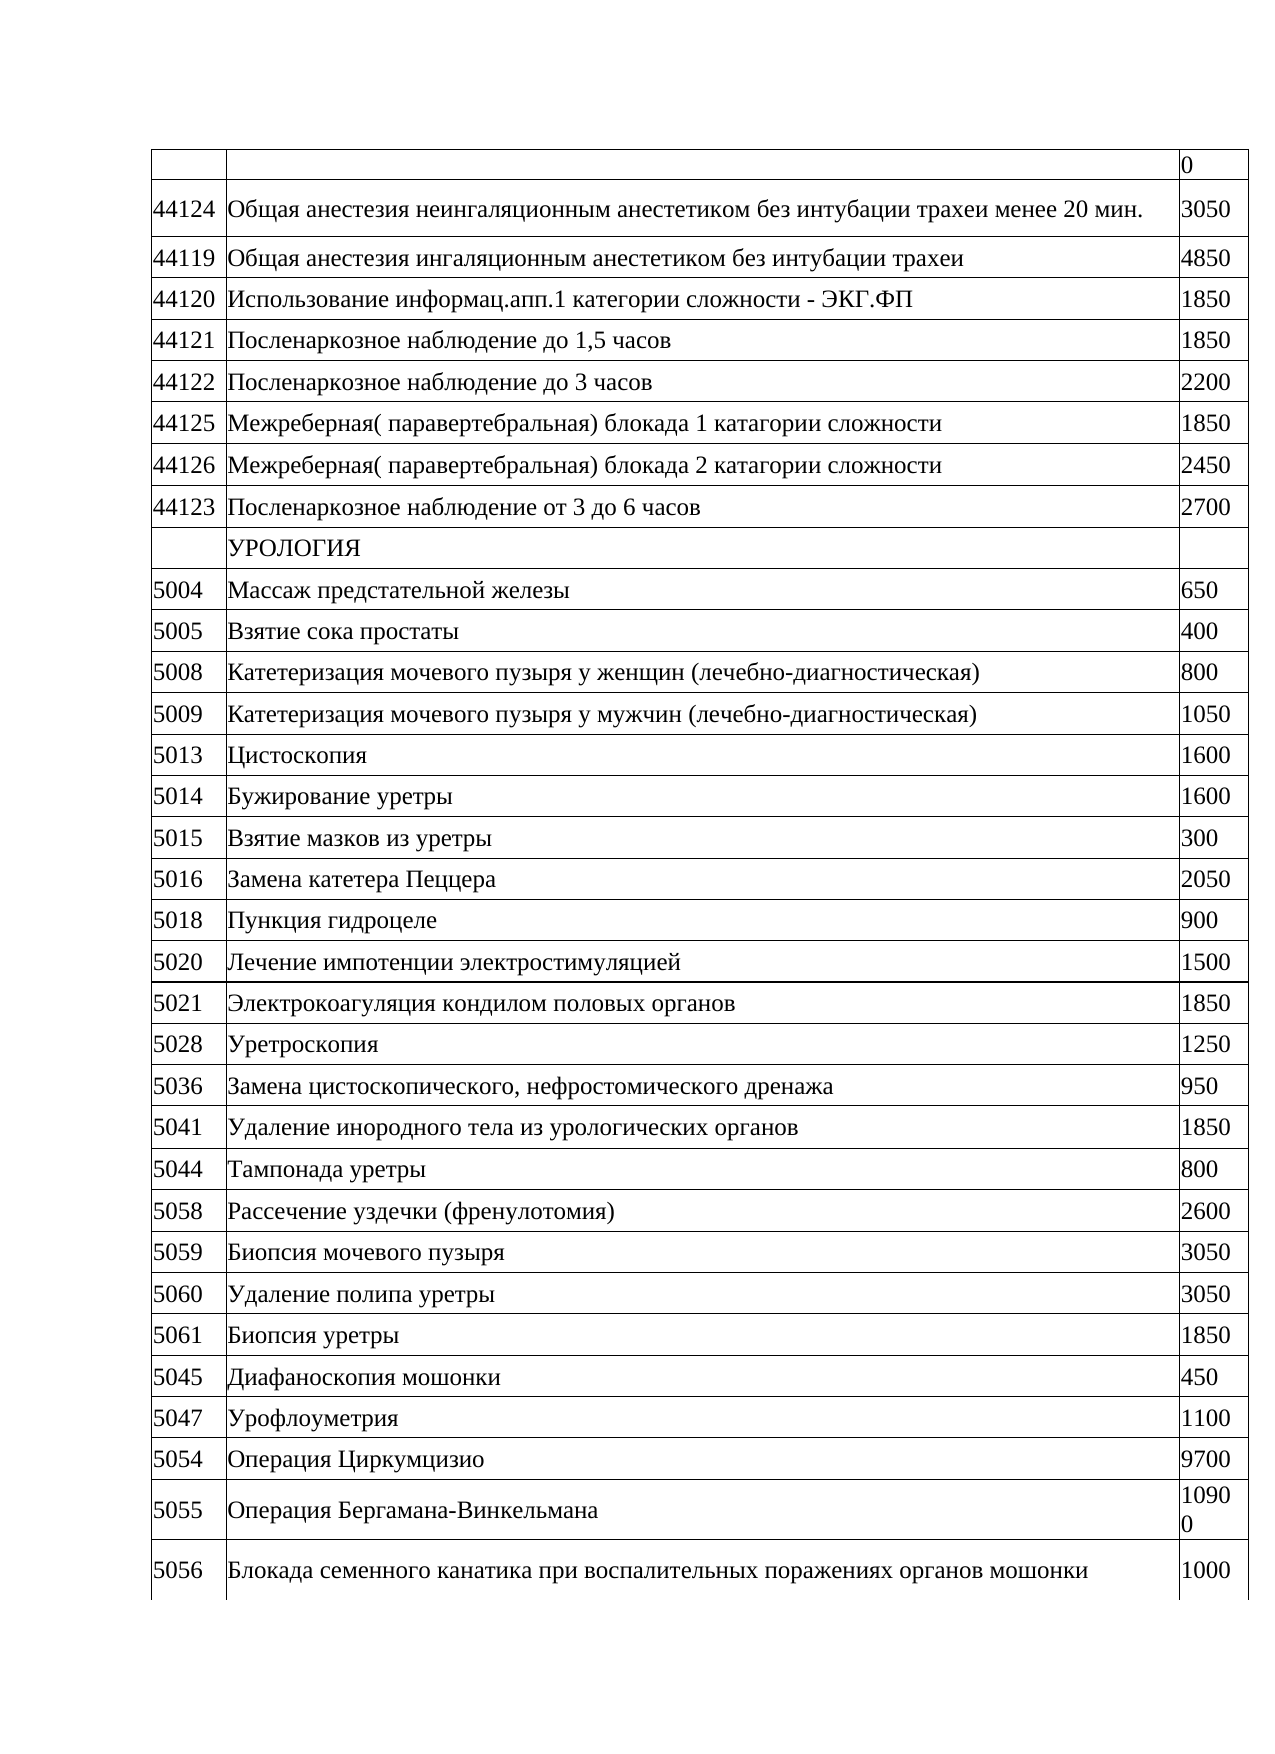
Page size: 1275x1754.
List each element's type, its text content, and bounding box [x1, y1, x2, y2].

table_cell Посленаркозное наблюдение до 1,5 часов [227, 320, 1179, 360]
table_cell 5016 [152, 859, 226, 898]
table_cell 3050 [1180, 1273, 1248, 1313]
table_cell 650 [1180, 569, 1248, 609]
table_cell 5021 [152, 983, 226, 1023]
table_cell Электрокоагуляция кондилом половых органов [227, 983, 1179, 1023]
table_cell 1500 [1180, 941, 1248, 981]
table_cell 44122 [152, 361, 226, 401]
table_cell 400 [1180, 610, 1248, 651]
table_cell Общая анестезия неингаляционным анестетиком без интубации трахеи менее 20 мин. [227, 180, 1179, 236]
table_cell 1090 0 [1180, 1480, 1248, 1539]
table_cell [227, 150, 1179, 179]
table_cell Замена катетера Пеццера [227, 859, 1179, 898]
table_cell 900 [1180, 900, 1248, 940]
table_cell Рассечение уздечки (френулотомия) [227, 1190, 1179, 1231]
table_cell Взятие мазков из уретры [227, 817, 1179, 857]
table_cell Диафаноскопия мошонки [227, 1356, 1179, 1396]
table_cell Операция Циркумцизио [227, 1438, 1179, 1479]
table_cell Блокада семенного канатика при воспалительных поражениях органов мошонки [227, 1540, 1179, 1600]
table_cell Бужирование уретры [227, 776, 1179, 816]
table_cell 800 [1180, 652, 1248, 692]
table_cell 1850 [1180, 1106, 1248, 1147]
table_cell Биопсия уретры [227, 1314, 1179, 1355]
table_cell Пункция гидроцеле [227, 900, 1179, 940]
table_cell Посленаркозное наблюдение от 3 до 6 часов [227, 486, 1179, 527]
table_cell 4850 [1180, 237, 1248, 277]
table_cell 2450 [1180, 444, 1248, 485]
table_cell Лечение импотенции электростимуляцией [227, 941, 1179, 981]
table_cell Тампонада уретры [227, 1149, 1179, 1189]
table_cell 1100 [1180, 1397, 1248, 1437]
table_cell 2050 [1180, 859, 1248, 898]
table_cell 44119 [152, 237, 226, 277]
table_cell 300 [1180, 817, 1248, 857]
table_cell УРОЛОГИЯ [227, 528, 1179, 568]
table_cell 3050 [1180, 180, 1248, 236]
table_cell Общая анестезия ингаляционным анестетиком без интубации трахеи [227, 237, 1179, 277]
table_cell 1850 [1180, 278, 1248, 319]
table_cell 44124 [152, 180, 226, 236]
table_cell 1850 [1180, 320, 1248, 360]
table_cell 44126 [152, 444, 226, 485]
table_cell 5005 [152, 610, 226, 651]
table_cell 1000 [1180, 1540, 1248, 1600]
table_cell 5041 [152, 1106, 226, 1147]
table_cell 5061 [152, 1314, 226, 1355]
table_cell 9700 [1180, 1438, 1248, 1479]
table_cell 44118 [152, 150, 226, 179]
table_cell Использование информац.апп.1 категории сложности - ЭКГ.ФП [227, 278, 1179, 319]
table_cell 44120 [152, 278, 226, 319]
table_cell 5018 [152, 900, 226, 940]
table_cell [152, 528, 226, 568]
table_cell Межреберная( паравертебральная) блокада 2 катагории сложности [227, 444, 1179, 485]
table_cell 5059 [152, 1232, 226, 1272]
table_cell 5044 [152, 1149, 226, 1189]
table_cell 450 [1180, 1356, 1248, 1396]
table_cell Замена цистоскопического, нефростомического дренажа [227, 1065, 1179, 1105]
table_cell 5014 [152, 776, 226, 816]
table_cell [1180, 528, 1248, 568]
table_cell 1600 [1180, 735, 1248, 774]
table_cell 2600 [1180, 1190, 1248, 1231]
table_cell 5055 [152, 1480, 226, 1539]
table_cell 44121 [152, 320, 226, 360]
table_cell 3050 [1180, 1232, 1248, 1272]
table_cell Катетеризация мочевого пузыря у мужчин (лечебно-диагностическая) [227, 693, 1179, 733]
table_cell 1850 [1180, 402, 1248, 443]
table_cell Посленаркозное наблюдение до 3 часов [227, 361, 1179, 401]
table_cell 5004 [152, 569, 226, 609]
table_cell Катетеризация мочевого пузыря у женщин (лечебно-диагностическая) [227, 652, 1179, 692]
table_cell 5036 [152, 1065, 226, 1105]
table_cell 5020 [152, 941, 226, 981]
table_cell 1250 [1180, 1024, 1248, 1064]
table_cell 5054 [152, 1438, 226, 1479]
table_cell 2700 [1180, 486, 1248, 527]
table_cell 44123 [152, 486, 226, 527]
table_cell 950 [1180, 1065, 1248, 1105]
table_cell 800 [1180, 1149, 1248, 1189]
table_cell 5015 [152, 817, 226, 857]
table_cell 1600 [1180, 776, 1248, 816]
table_cell 1850 [1180, 983, 1248, 1023]
table_cell Операция Бергамана-Винкельмана [227, 1480, 1179, 1539]
table_cell 5056 [152, 1540, 226, 1600]
table_cell 2200 [1180, 361, 1248, 401]
table_cell Межреберная( паравертебральная) блокада 1 катагории сложности [227, 402, 1179, 443]
table_cell 5045 [152, 1356, 226, 1396]
table_cell Взятие сока простаты [227, 610, 1179, 651]
table_cell 5028 [152, 1024, 226, 1064]
table_cell Удаление полипа уретры [227, 1273, 1179, 1313]
table_cell Урофлоуметрия [227, 1397, 1179, 1437]
table_cell 5060 [152, 1273, 226, 1313]
table_cell Массаж предстательной железы [227, 569, 1179, 609]
table_cell 1850 [1180, 1314, 1248, 1355]
table_cell 5047 [152, 1397, 226, 1437]
table_cell 5009 [152, 693, 226, 733]
table_cell Биопсия мочевого пузыря [227, 1232, 1179, 1272]
table_cell Цистоскопия [227, 735, 1179, 774]
table_cell 1050 [1180, 693, 1248, 733]
table_cell 5058 [152, 1190, 226, 1231]
table_cell 1090 0 [1180, 150, 1248, 179]
table_cell 44125 [152, 402, 226, 443]
table_cell Уретроскопия [227, 1024, 1179, 1064]
table_cell Удаление инородного тела из урологических органов [227, 1106, 1179, 1147]
table_cell 5008 [152, 652, 226, 692]
table_cell 5013 [152, 735, 226, 774]
